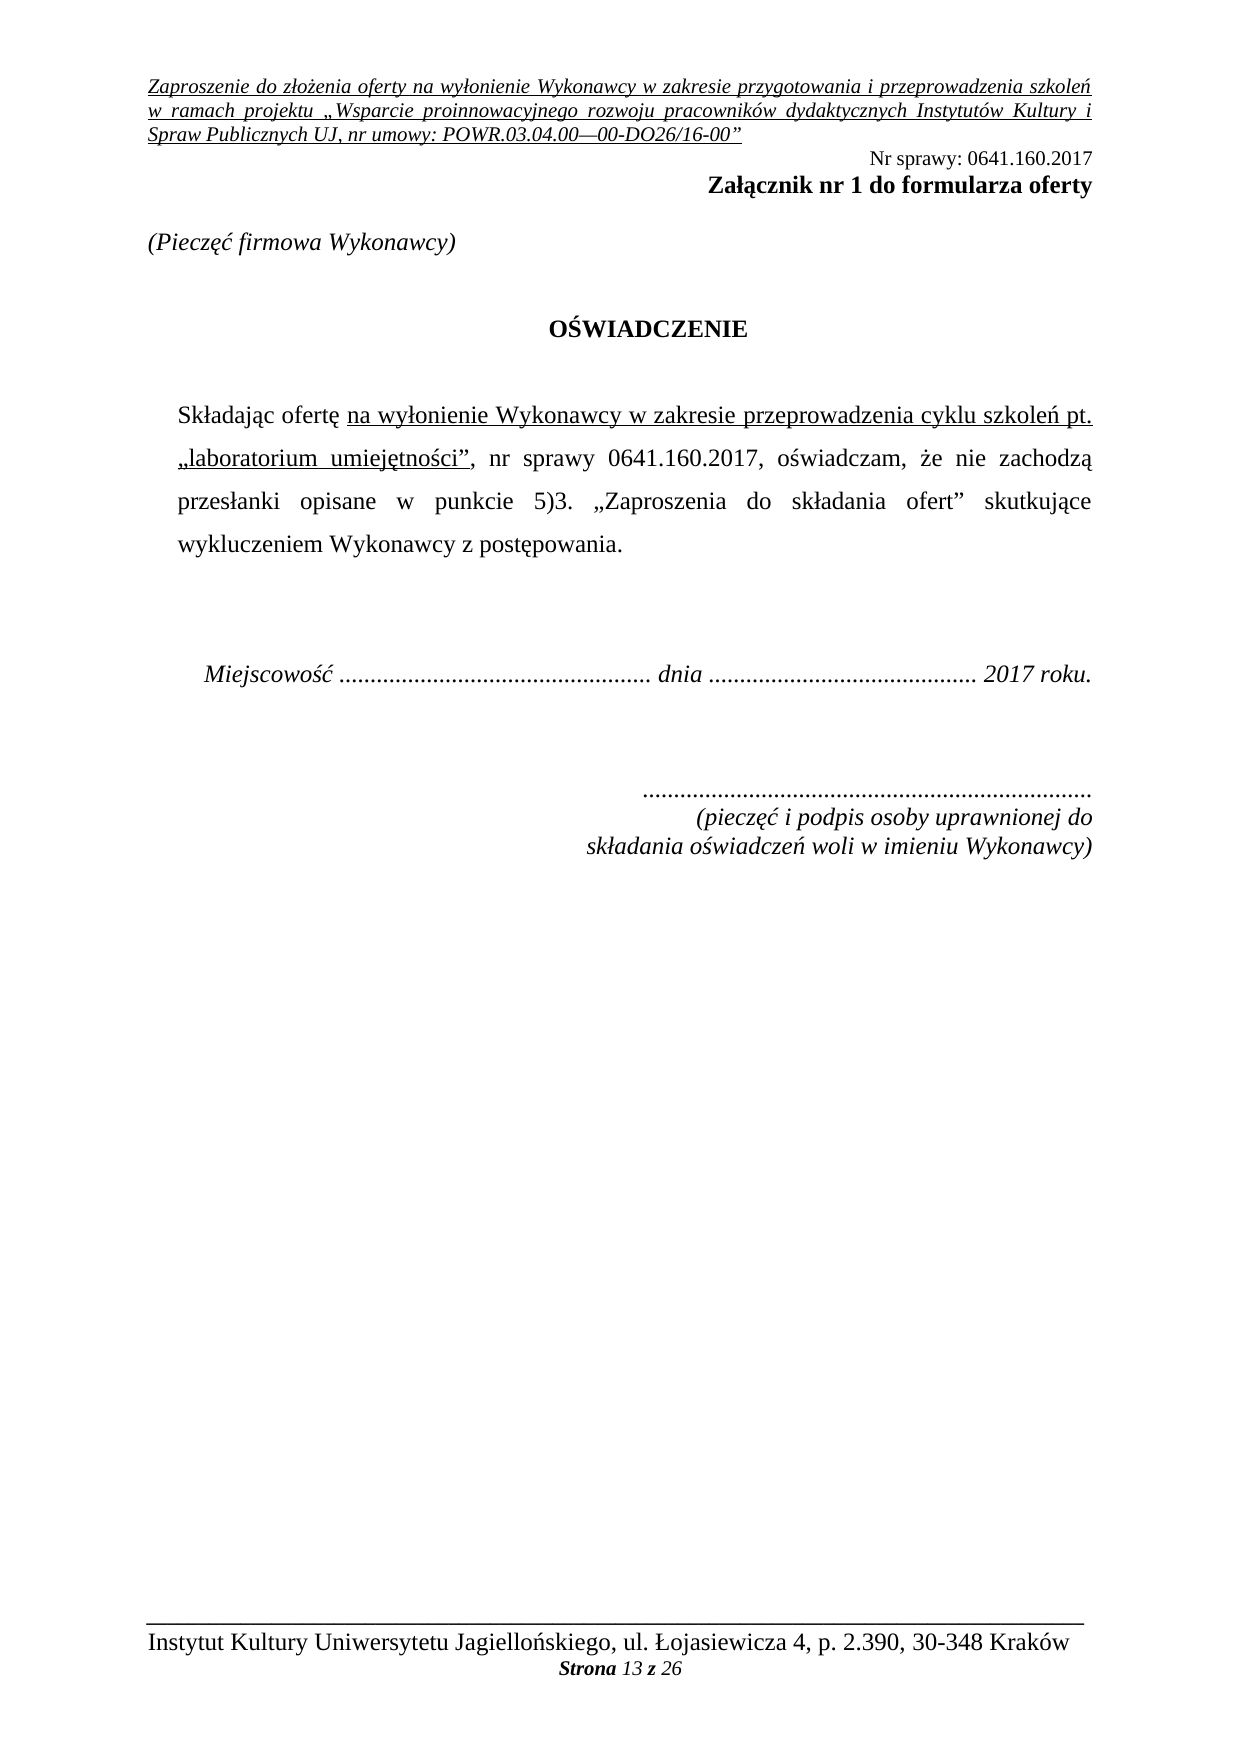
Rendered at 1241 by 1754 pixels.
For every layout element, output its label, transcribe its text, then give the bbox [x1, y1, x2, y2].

text Miejscowość .................................................. dnia ........................................... 2017 roku. [204, 659, 1092, 687]
text Składając ofertę na wyłonienie Wykonawcy w zakresie przeprowadzenia cyklu szkoleń pt. „laboratorium umiejętności”, nr sprawy 0641.160.2017, oświadczam, że nie zachodzą przesłanki opisane w punkcie 5)3. „Zaproszenia do składania ofert” skutkujące wykluczeniem Wykonawcy z postępowania. [177, 400, 1092, 558]
text (pieczęć i podpis osoby uprawnionej do [590, 802, 1092, 831]
text OŚWIADCZENIE [204, 314, 1092, 342]
text (Pieczęć firmowa Wykonawcy) [148, 227, 1092, 256]
text Załącznik nr 1 do formularza oferty [204, 170, 1092, 199]
text składania oświadczeń woli w imieniu Wykonawcy) [516, 831, 1092, 860]
text ........................................................................ [148, 774, 1092, 802]
